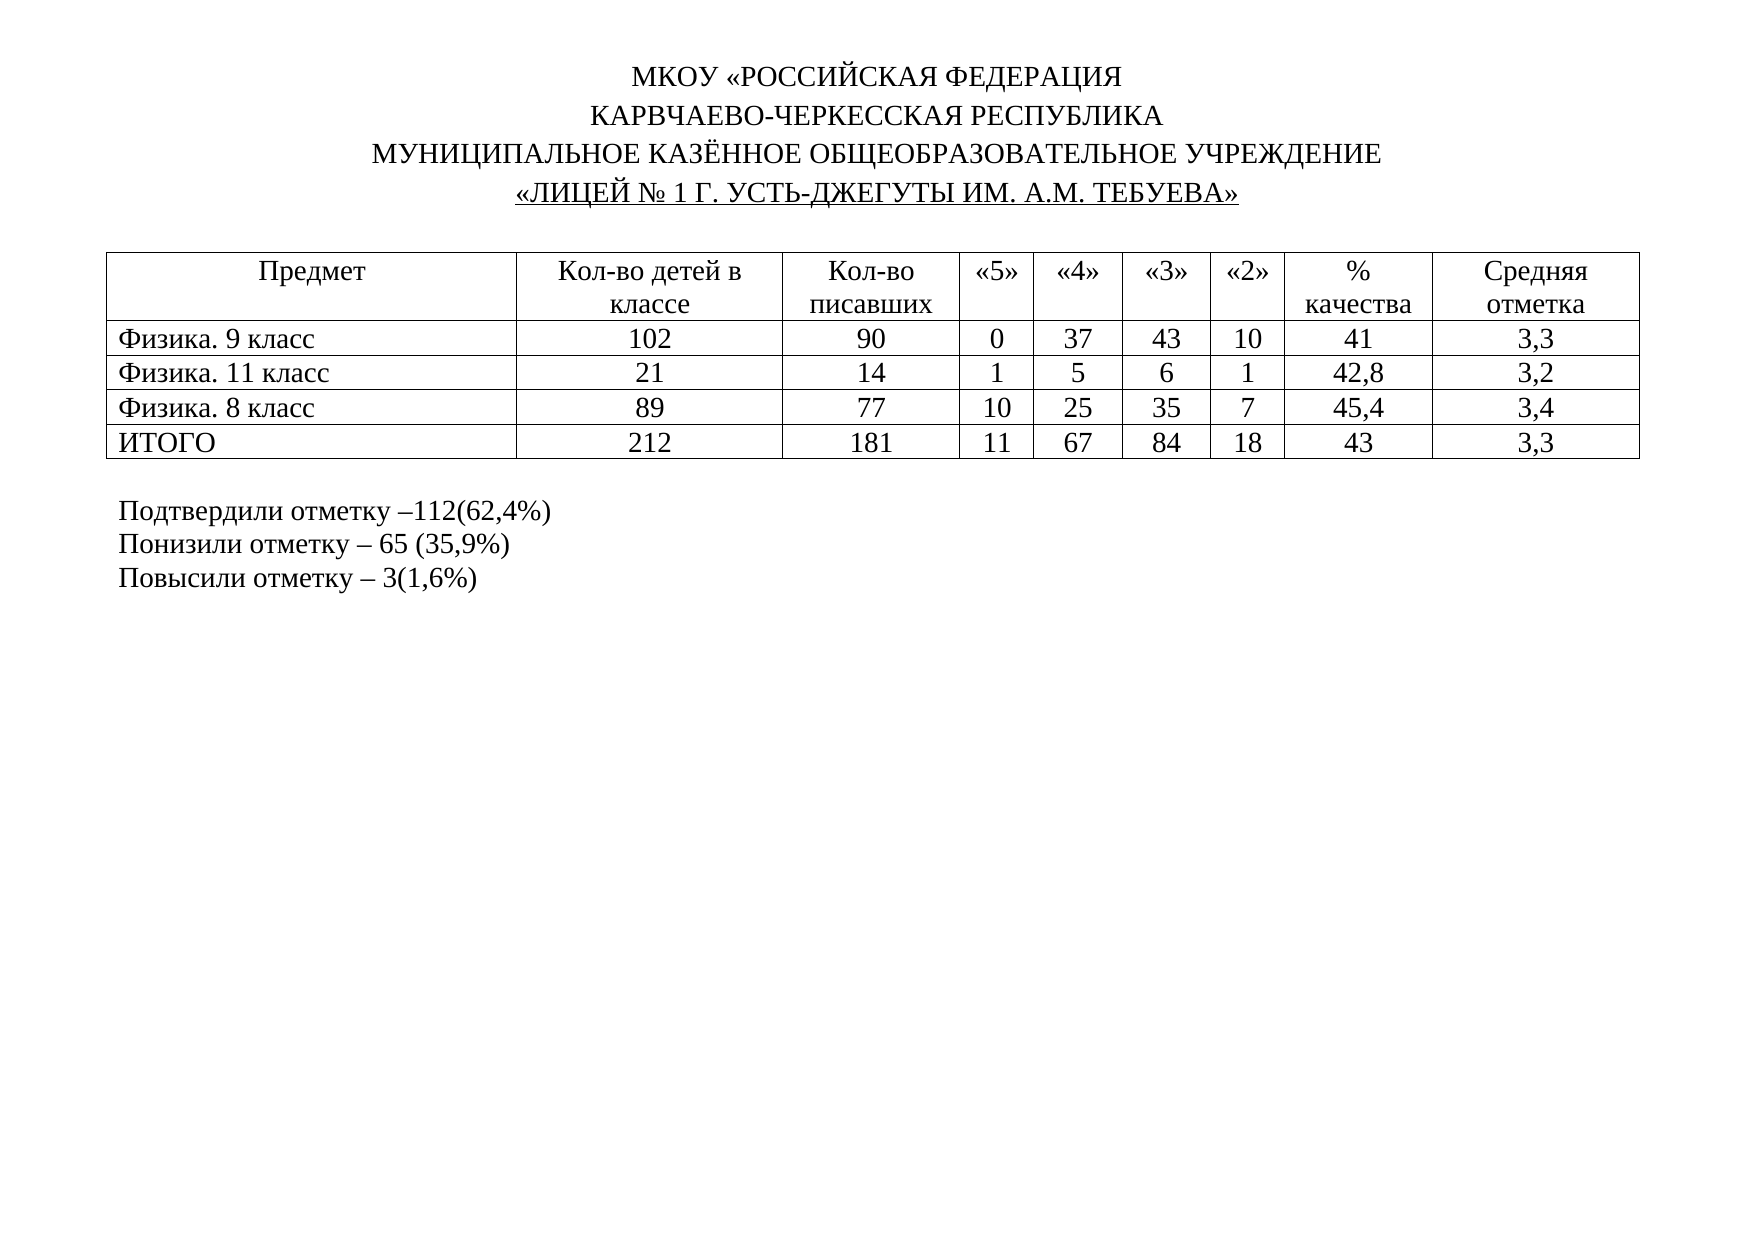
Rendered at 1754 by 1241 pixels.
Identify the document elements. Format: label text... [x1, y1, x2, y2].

text Повысили отметку – 3(1,6%) [118, 560, 1636, 593]
table_cell 14 [783, 356, 959, 389]
table_cell 10 [1211, 321, 1284, 354]
table_cell 1 [960, 356, 1033, 389]
table_header «2» [1211, 253, 1284, 320]
table_cell 10 [960, 390, 1033, 424]
table_cell 41 [1285, 321, 1432, 354]
table_cell 21 [517, 356, 782, 389]
text МУНИЦИПАЛЬНОЕ КАЗЁННОЕ ОБЩЕОБРАЗОВАТЕЛЬНОЕ УЧРЕЖДЕНИЕ [118, 136, 1636, 170]
table_cell 1 [1211, 356, 1284, 389]
table_cell 0 [960, 321, 1033, 354]
table_header «5» [960, 253, 1033, 320]
table_header «4» [1034, 253, 1122, 320]
table_cell Физика. 8 класс [107, 390, 516, 424]
table_cell Физика. 9 класс [107, 321, 516, 354]
table_cell 35 [1123, 390, 1210, 424]
table_cell 11 [960, 425, 1033, 458]
table_cell 3,3 [1433, 425, 1639, 458]
table_cell 212 [517, 425, 782, 458]
table_cell Физика. 11 класс [107, 356, 516, 389]
table_cell 102 [517, 321, 782, 354]
table_cell 25 [1034, 390, 1122, 424]
table_cell 5 [1034, 356, 1122, 389]
text Понизили отметку – 65 (35,9%) [118, 526, 1636, 560]
table_cell 43 [1285, 425, 1432, 458]
table_header Средняя отметка [1433, 253, 1639, 320]
table_cell 42,8 [1285, 356, 1432, 389]
text Подтвердили отметку –112(62,4%) [118, 493, 1636, 526]
table_cell 3,2 [1433, 356, 1639, 389]
table_header «3» [1123, 253, 1210, 320]
table_header Предмет [107, 253, 516, 320]
text «ЛИЦЕЙ № 1 Г. УСТЬ-ДЖЕГУТЫ ИМ. А.М. ТЕБУЕВА» [118, 175, 1636, 208]
table_cell 3,3 [1433, 321, 1639, 354]
table_cell 181 [783, 425, 959, 458]
table_cell 77 [783, 390, 959, 424]
table_header % качества [1285, 253, 1432, 320]
table_header Кол-во писавших [783, 253, 959, 320]
table_cell 43 [1123, 321, 1210, 354]
table_cell 45,4 [1285, 390, 1432, 424]
table_cell 89 [517, 390, 782, 424]
table_header Кол-во детей в классе [517, 253, 782, 320]
table_cell 67 [1034, 425, 1122, 458]
table_cell 3,4 [1433, 390, 1639, 424]
table_cell 7 [1211, 390, 1284, 424]
text КАРВЧАЕВО-ЧЕРКЕССКАЯ РЕСПУБЛИКА [118, 98, 1636, 131]
table_cell 6 [1123, 356, 1210, 389]
table_cell ИТОГО [107, 425, 516, 458]
table_cell 37 [1034, 321, 1122, 354]
table_cell 18 [1211, 425, 1284, 458]
table_cell 84 [1123, 425, 1210, 458]
text МКОУ «РОССИЙСКАЯ ФЕДЕРАЦИЯ [118, 59, 1636, 93]
table_cell 90 [783, 321, 959, 354]
